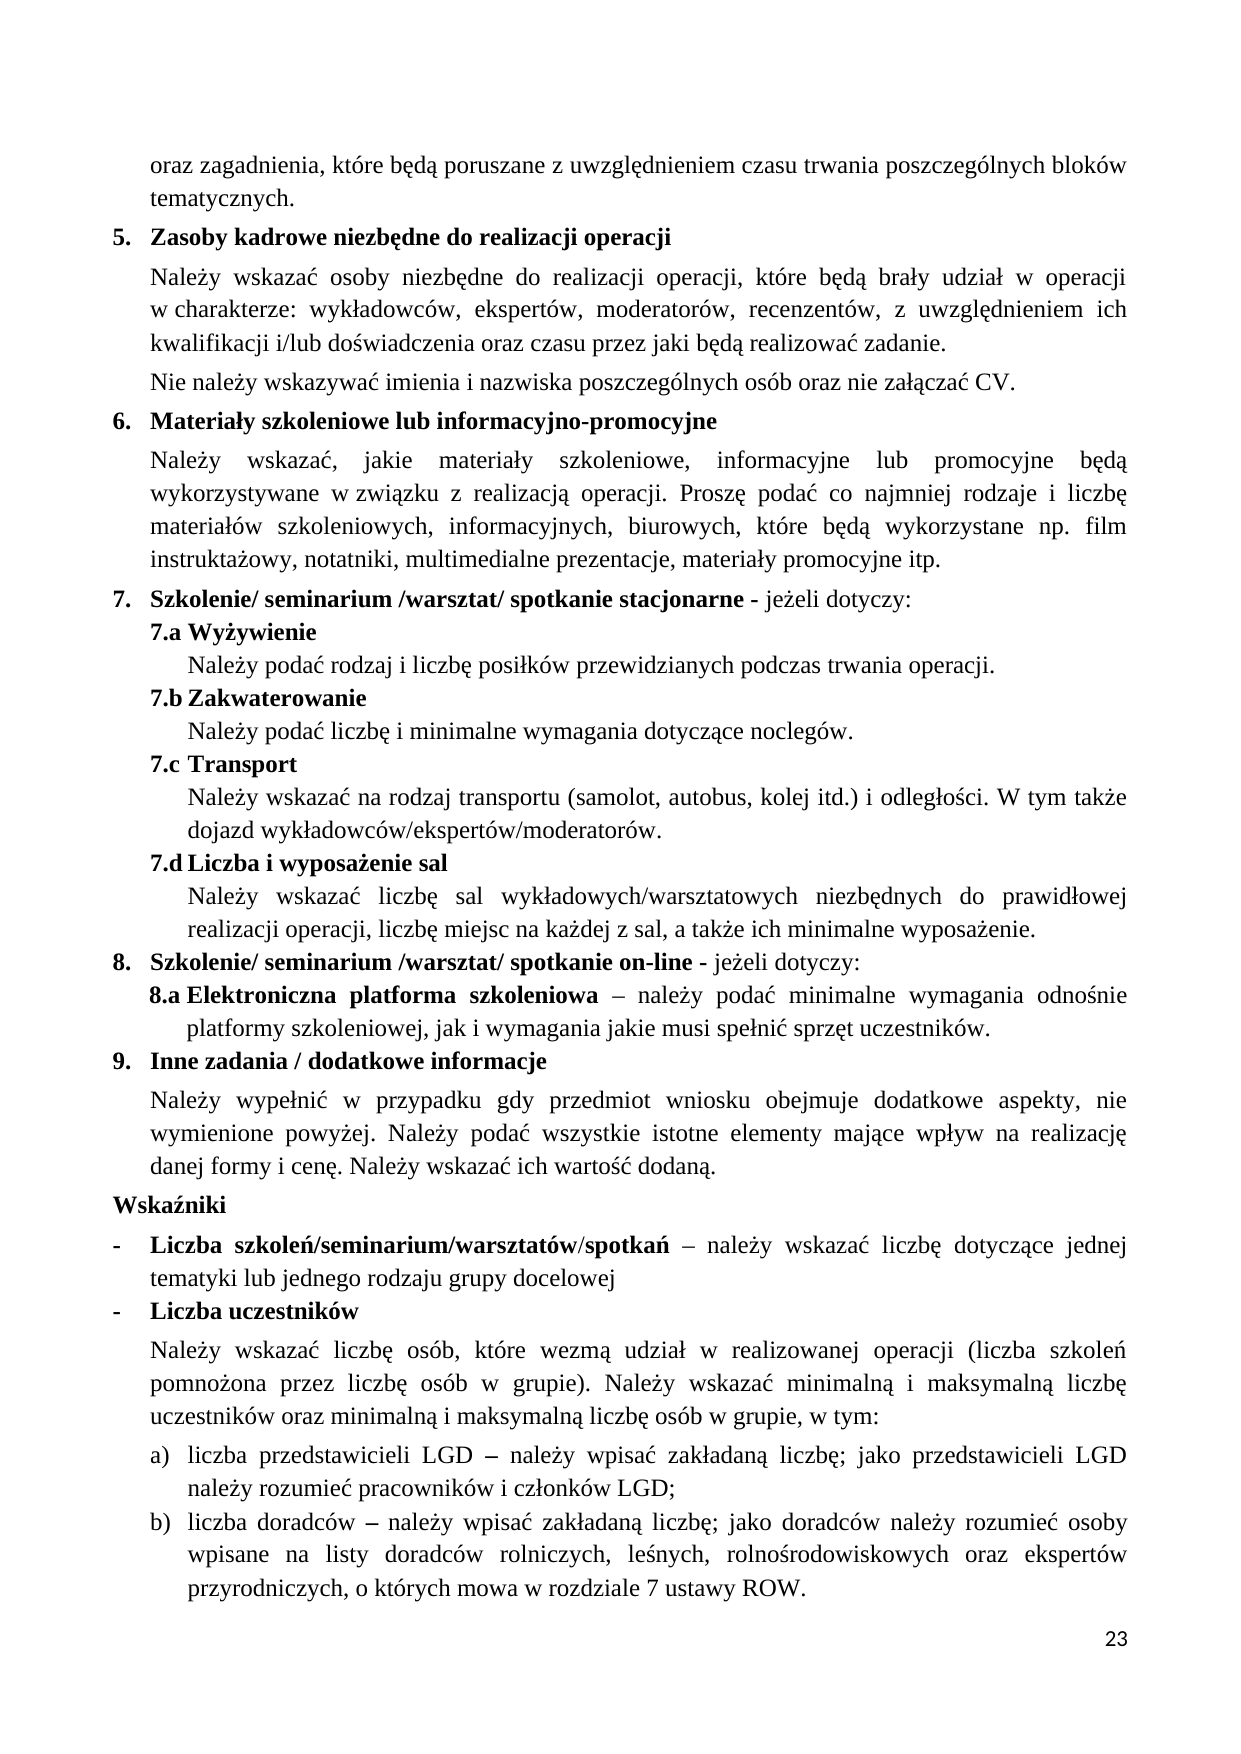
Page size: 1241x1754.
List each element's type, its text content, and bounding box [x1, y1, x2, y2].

list liczba przedstawicieli LGD – należy wpisać zakładaną liczbę; jako przedstawicieli LGD należy rozumieć pracowników i członków LGD; [150, 1441, 1128, 1502]
text Wskaźniki [112, 1191, 1128, 1219]
text Należy wskazać osoby niezbędne do realizacji operacji, które będą brały udział w operacji w charakterze: wykładowców, ekspertów, moderatorów, recenzentów, z uwzględnieniem ich kwalifikacji i/lub doświadczenia oraz czasu przez jaki będą realizować zadanie. [150, 262, 1128, 356]
list Elektroniczna platforma szkoleniowa – należy podać minimalne wymagania odnośnie platformy szkoleniowej, jak i wymagania jakie musi spełnić sprzęt uczestników. [149, 980, 1128, 1042]
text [150, 150, 1128, 212]
text Należy wskazać liczbę sal wykładowych/warsztatowych niezbędnych do prawidłowej realizacji operacji, liczbę miejsc na każdej z sal, a także ich minimalne wyposażenie. [187, 881, 1128, 943]
text Należy podać liczbę i minimalne wymagania dotyczące noclegów. [187, 716, 1128, 744]
list Transport [150, 749, 1128, 778]
text Należy wskazać na rodzaj transportu (samolot, autobus, kolej itd.) i odległości. W tym także dojazd wykładowców/ekspertów/moderatorów. [187, 782, 1128, 844]
text Nie należy wskazywać imienia i nazwiska poszczególnych osób oraz nie załączać CV. [150, 367, 1128, 396]
text Należy wskazać, jakie materiały szkoleniowe, informacyjne lub promocyjne będą wykorzystywane w związku z realizacją operacji. Proszę podać co najmniej rodzaje i liczbę materiałów szkoleniowych, informacyjnych, biurowych, które będą wykorzystane np. film instruktażowy, notatniki, multimedialne prezentacje, materiały promocyjne itp. [150, 445, 1128, 573]
list liczba doradców – należy wpisać zakładaną liczbę; jako doradców należy rozumieć osoby wpisane na listy doradców rolniczych, leśnych, rolnośrodowiskowych oraz ekspertów przyrodniczych, o których mowa w rozdziale 7 ustawy ROW. [150, 1507, 1128, 1601]
list Materiały szkoleniowe lub informacyjno-promocyjne [112, 406, 1128, 435]
text Należy wskazać liczbę osób, które wezmą udział w realizowanej operacji (liczba szkoleń pomnożona przez liczbę osób w grupie). Należy wskazać minimalną i maksymalną liczbę uczestników oraz minimalną i maksymalną liczbę osób w grupie, w tym: [150, 1335, 1128, 1430]
list Szkolenie/ seminarium /warsztat/ spotkanie on-line - jeżeli dotyczy: [112, 947, 1128, 976]
list Liczba szkoleń/seminarium/warsztatów/spotkań – należy wskazać liczbę dotyczące jednej tematyki lub jednego rodzaju grupy docelowej [112, 1230, 1128, 1292]
list Zakwaterowanie [150, 683, 1128, 712]
list Szkolenie/ seminarium /warsztat/ spotkanie stacjonarne - jeżeli dotyczy: [112, 584, 1128, 612]
text Należy wypełnić w przypadku gdy przedmiot wniosku obejmuje dodatkowe aspekty, nie wymienione powyżej. Należy podać wszystkie istotne elementy mające wpływ na realizację danej formy i cenę. Należy wskazać ich wartość dodaną. [150, 1085, 1128, 1180]
list Zasoby kadrowe niezbędne do realizacji operacji [112, 222, 1128, 251]
list Wyżywienie [150, 617, 1128, 646]
text Należy podać rodzaj i liczbę posiłków przewidzianych podczas trwania operacji. [187, 650, 1128, 678]
list Inne zadania / dodatkowe informacje [112, 1046, 1128, 1075]
list Liczba uczestników [112, 1296, 1128, 1325]
list Liczba i wyposażenie sal [150, 848, 1128, 877]
